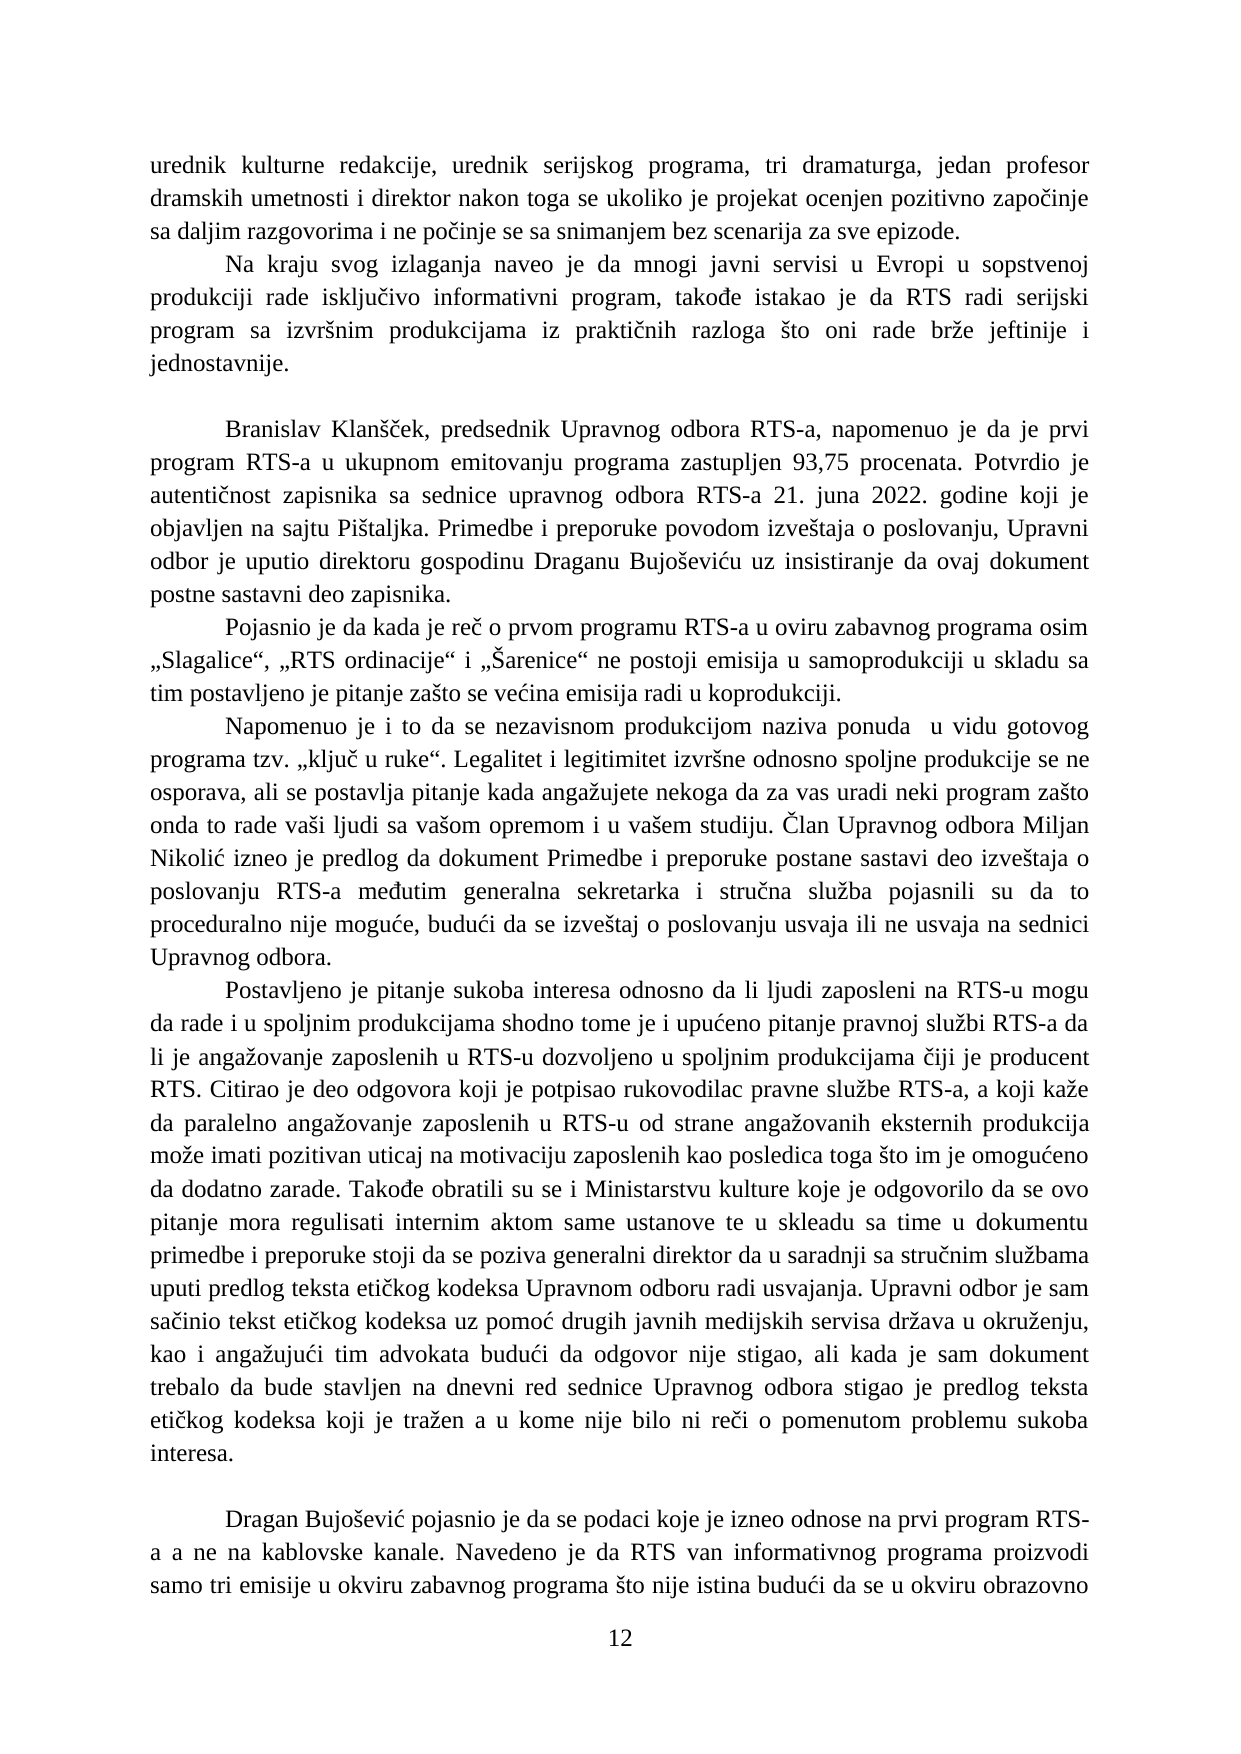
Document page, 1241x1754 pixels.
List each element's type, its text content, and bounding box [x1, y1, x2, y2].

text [150, 1504, 1090, 1599]
text Napomenuo je i to da se nezavisnom produkcijom naziva ponuda u vidu gotovog programa tzv. „ključ u ruke“. Legalitet i legitimitet izvršne odnosno spoljne produkcije se ne osporava, ali se postavlja pitanje kada angažujete nekoga da za vas uradi neki program zašto onda to rade vaši ljudi sa vašom opremom i u vašem studiju. Član Upravnog odbora Miljan Nikolić izneo je predlog da dokument Primedbe i preporuke postane sastavi deo izveštaja o poslovanju RTS-a međutim generalna sekretarka i stručna služba pojasnili su da to proceduralno nije moguće, budući da se izveštaj o poslovanju usvaja ili ne usvaja na sednici Upravnog odbora. [150, 711, 1090, 971]
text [150, 150, 1090, 245]
text Na kraju svog izlaganja naveo je da mnogi javni servisi u Evropi u sopstvenoj produkciji rade isključivo informativni program, takođe istakao je da RTS radi serijski program sa izvršnim produkcijama iz praktičnih razloga što oni rade brže jeftinije i jednostavnije. [150, 249, 1090, 377]
text Postavljeno je pitanje sukoba interesa odnosno da li ljudi zaposleni na RTS-u mogu da rade i u spoljnim produkcijama shodno tome je i upućeno pitanje pravnoj službi RTS-a da li je angažovanje zaposlenih u RTS-u dozvoljeno u spoljnim produkcijama čiji je producent RTS. Citirao je deo odgovora koji je potpisao rukovodilac pravne službe RTS-a, a koji kaže da paralelno angažovanje zaposlenih u RTS-u od strane angažovanih eksternih produkcija može imati pozitivan uticaj na motivaciju zaposlenih kao posledica toga što im je omogućeno da dodatno zarade. Takođe obratili su se i Ministarstvu kulture koje je odgovorilo da se ovo pitanje mora regulisati internim aktom same ustanove te u skleadu sa time u dokumentu primedbe i preporuke stoji da se poziva generalni direktor da u saradnji sa stručnim službama uputi predlog teksta etičkog kodeksa Upravnom odboru radi usvajanja. Upravni odbor je sam sačinio tekst etičkog kodeksa uz pomoć drugih javnih medijskih servisa država u okruženju, kao i angažujući tim advokata budući da odgovor nije stigao, ali kada je sam dokument trebalo da bude stavljen na dnevni red sednice Upravnog odbora stigao je predlog teksta etičkog kodeksa koji je tražen a u kome nije bilo ni reči o pomenutom problemu sukoba interesa. [150, 976, 1090, 1467]
text Branislav Klanšček, predsednik Upravnog odbora RTS-a, napomenuo je da je prvi program RTS-a u ukupnom emitovanju programa zastupljen 93,75 procenata. Potvrdio je autentičnost zapisnika sa sednice upravnog odbora RTS-a 21. juna 2022. godine koji je objavljen na sajtu Pištaljka. Primedbe i preporuke povodom izveštaja o poslovanju, Upravni odbor je uputio direktoru gospodinu Draganu Bujoševiću uz insistiranje da ovaj dokument postne sastavni deo zapisnika. [150, 414, 1090, 608]
text Pojasnio je da kada je reč o prvom programu RTS-a u oviru zabavnog programa osim „Slagalice“, „RTS ordinacije“ i „Šarenice“ ne postoji emisija u samoprodukciji u skladu sa tim postavljeno je pitanje zašto se većina emisija radi u koprodukciji. [150, 612, 1090, 707]
